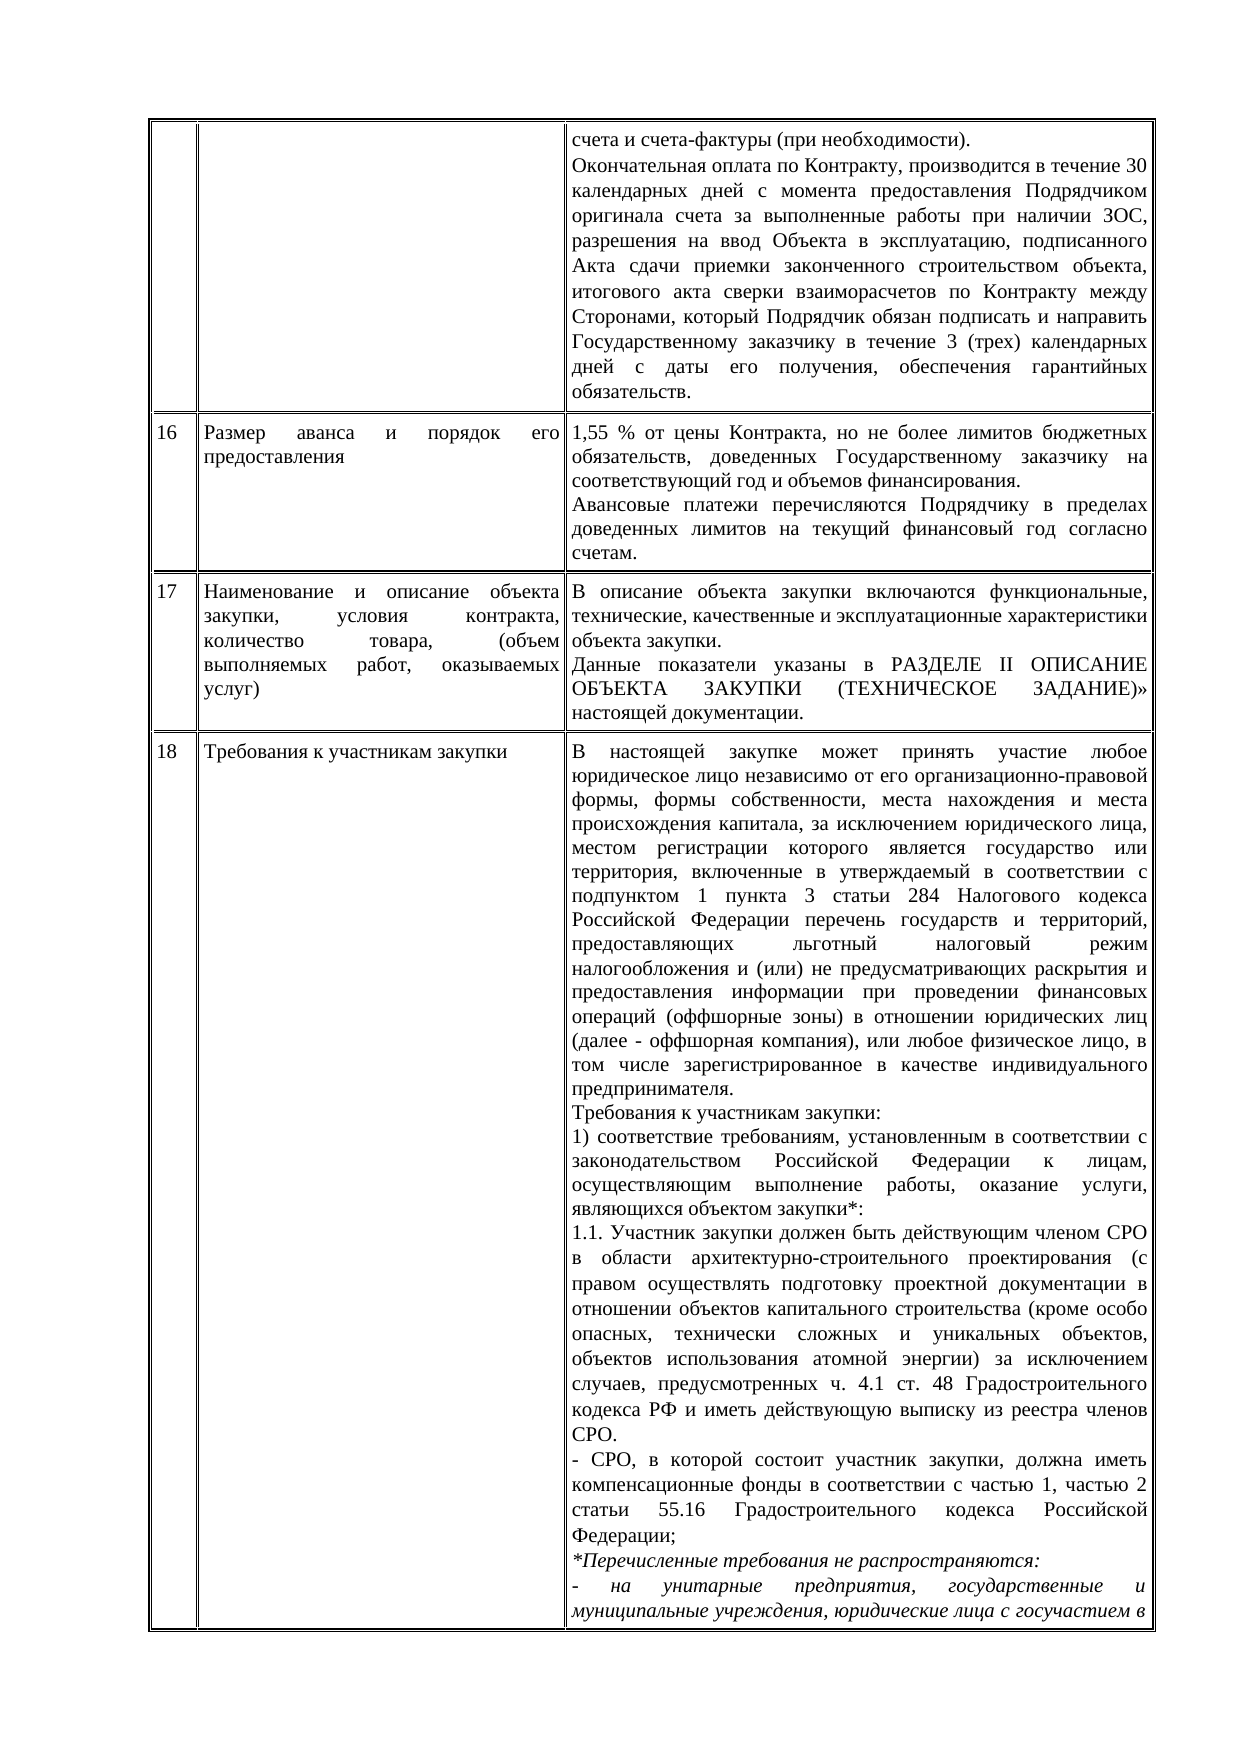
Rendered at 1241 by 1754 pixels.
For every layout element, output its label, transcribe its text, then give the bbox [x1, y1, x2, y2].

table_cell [198, 122, 566, 411]
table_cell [198, 733, 566, 1628]
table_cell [566, 730, 1154, 1628]
table_cell 1,55 % от цены Контракта, но не более лимитов бюджетных обязательств, доведенных Государственному заказчику на соответствующий год и объемов финансирования. Авансовые платежи перечисляются Подрядчику в пределах доведенных лимитов на текущий финансовый год согласно счетам. [566, 411, 1154, 570]
table_cell 18 [150, 730, 198, 1628]
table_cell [566, 122, 1152, 411]
table_cell 15 [152, 122, 198, 411]
table_cell Наименование и описание объекта закупки, условия контракта, количество товара, (объем выполняемых работ, оказываемых услуг) [199, 574, 564, 730]
table_cell Размер аванса и порядок его предоставления [199, 414, 564, 570]
table_cell В описание объекта закупки включаются функциональные, технические, качественные и эксплуатационные характеристики объекта закупки. Данные показатели указаны в РАЗДЕЛЕ II ОПИСАНИЕ ОБЪЕКТА ЗАКУПКИ (ТЕХНИЧЕСКОЕ ЗАДАНИЕ)» настоящей документации. [567, 570, 1153, 730]
table_cell 17 [152, 570, 196, 730]
table_cell 16 [150, 411, 198, 570]
